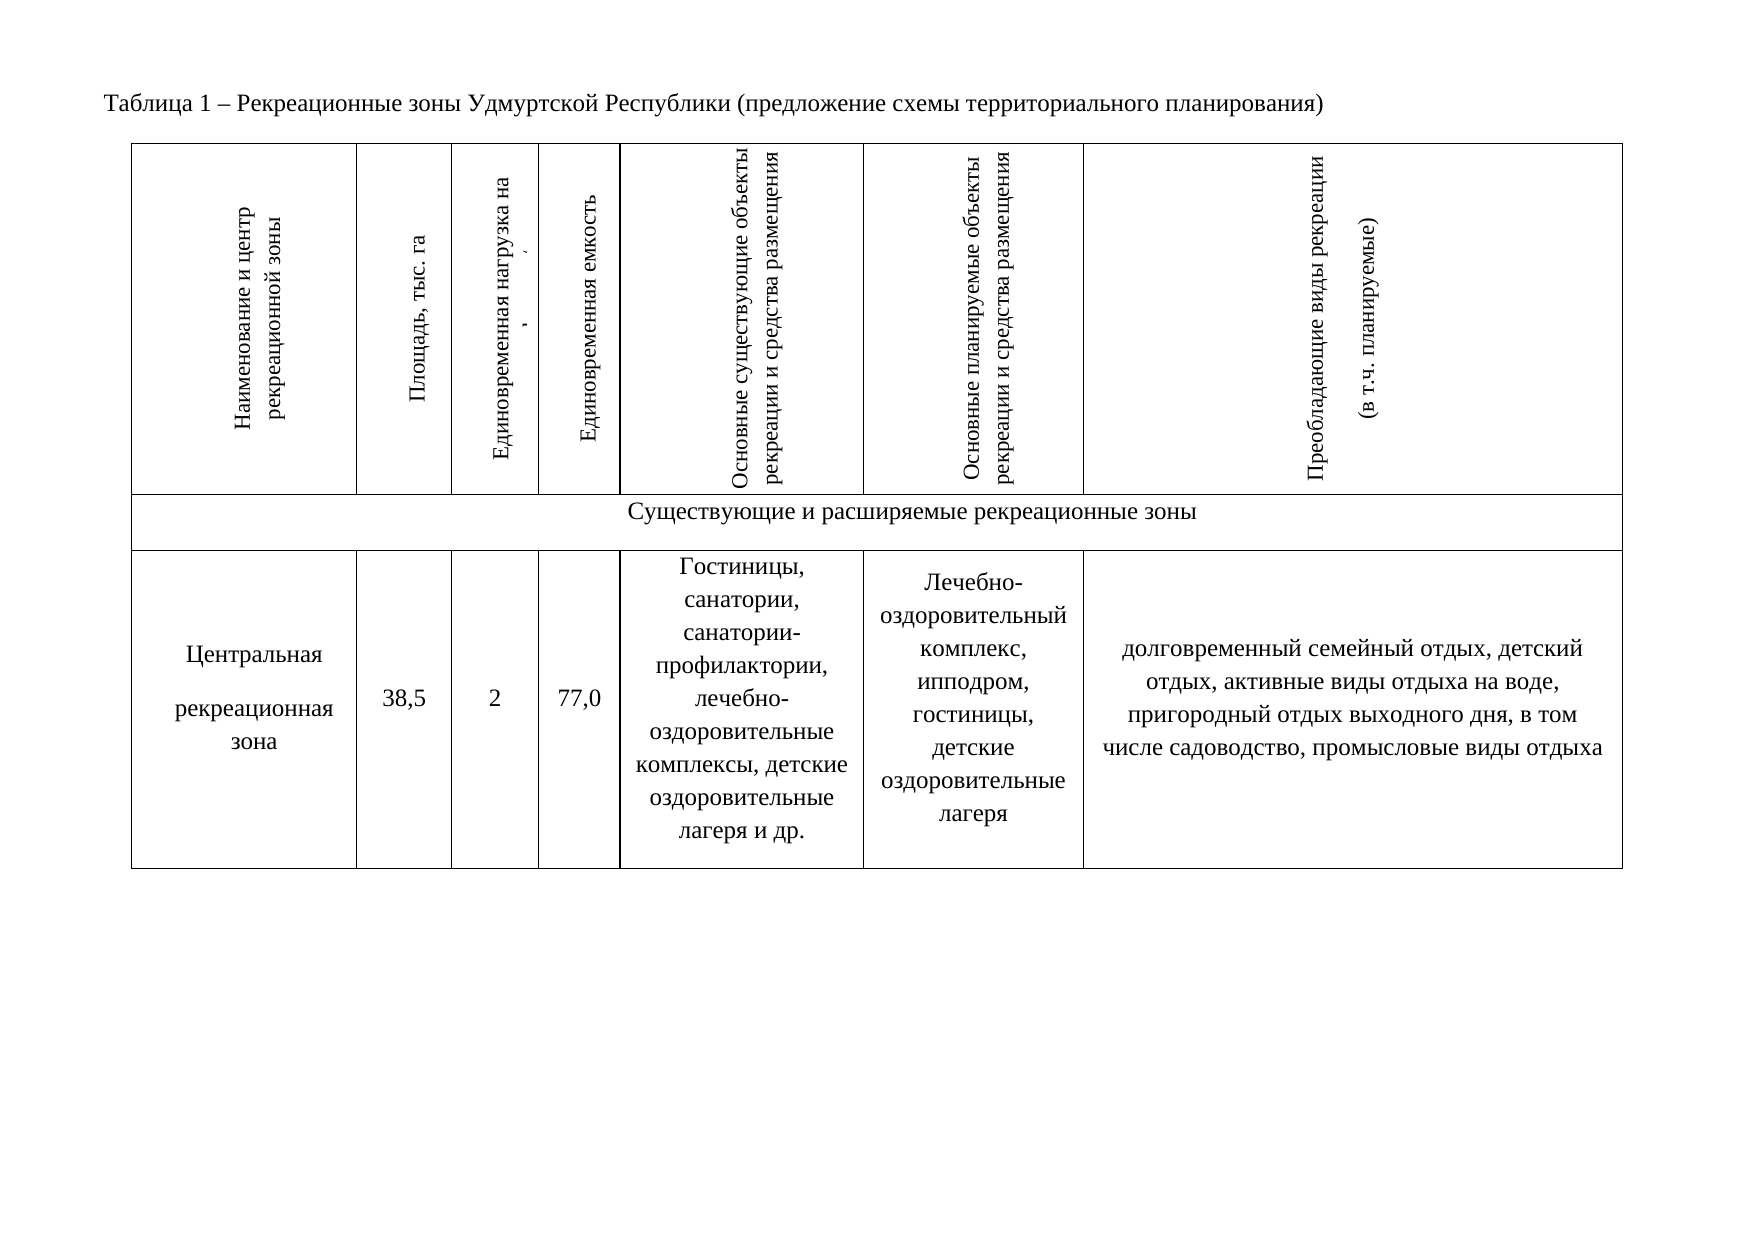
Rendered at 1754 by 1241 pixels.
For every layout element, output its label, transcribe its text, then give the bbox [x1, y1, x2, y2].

table_cell Существующие и расширяемые рекреационные зоны [132, 495, 1622, 550]
table_header Единовременная емкость ландшафта, тыс. чел. [539, 144, 619, 494]
table_cell 77,0 [539, 551, 619, 868]
table_cell Лечебно-оздоровительный комплекс, ипподром, гостиницы, детские оздоровительные лагеря [864, 551, 1083, 868]
table_header Наименование и центр рекреационной зоны [132, 144, 356, 494]
table_header Преобладающие виды рекреации (в т.ч. планируемые) [1084, 144, 1622, 494]
table_header Единовременная нагрузка на ландшафт, чел./га [452, 144, 538, 494]
table_header Площадь, тыс. га [357, 144, 451, 494]
table_cell долговременный семейный отдых, детский отдых, активные виды отдыха на воде, пригородный отдых выходного дня, в том числе садоводство, промысловые виды отдыха [1084, 551, 1622, 868]
table_cell Гостиницы, санатории, санатории-профилактории, лечебно-оздоровительные комплексы, детские оздоровительные лагеря и др. [621, 551, 863, 868]
table_cell Центральная рекреационная зона [132, 551, 356, 868]
table_header Основные планируемые объекты рекреации и средства размещения [864, 144, 1083, 494]
text Таблица 1 – Рекреационные зоны Удмуртской Республики (предложение схемы территориального планирования) [44, 88, 1636, 117]
table_header Основные существующие объекты рекреации и средства размещения [621, 144, 863, 494]
table_cell 2 [452, 551, 538, 868]
table_cell 38,5 [357, 551, 451, 868]
